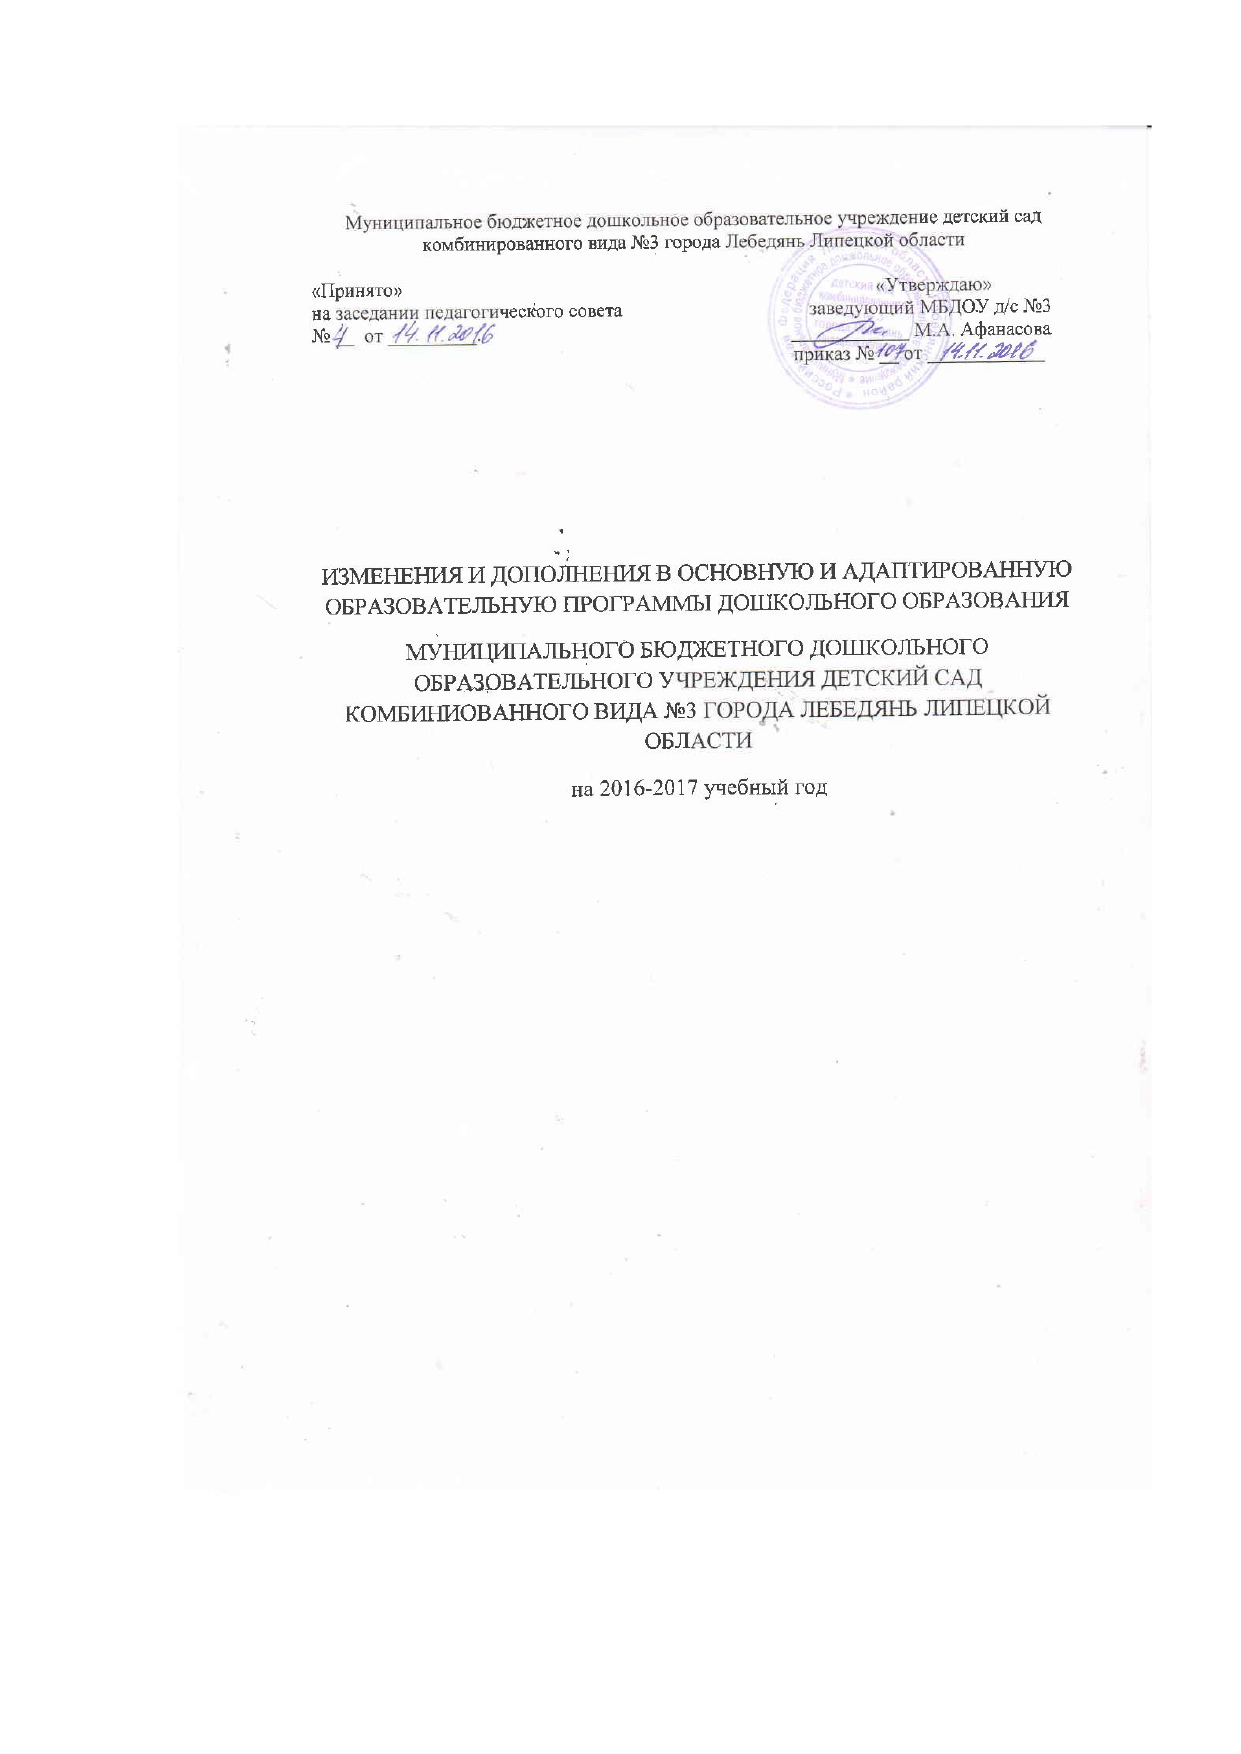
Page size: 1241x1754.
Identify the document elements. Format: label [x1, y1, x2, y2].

picture [177, 118, 1152, 1497]
